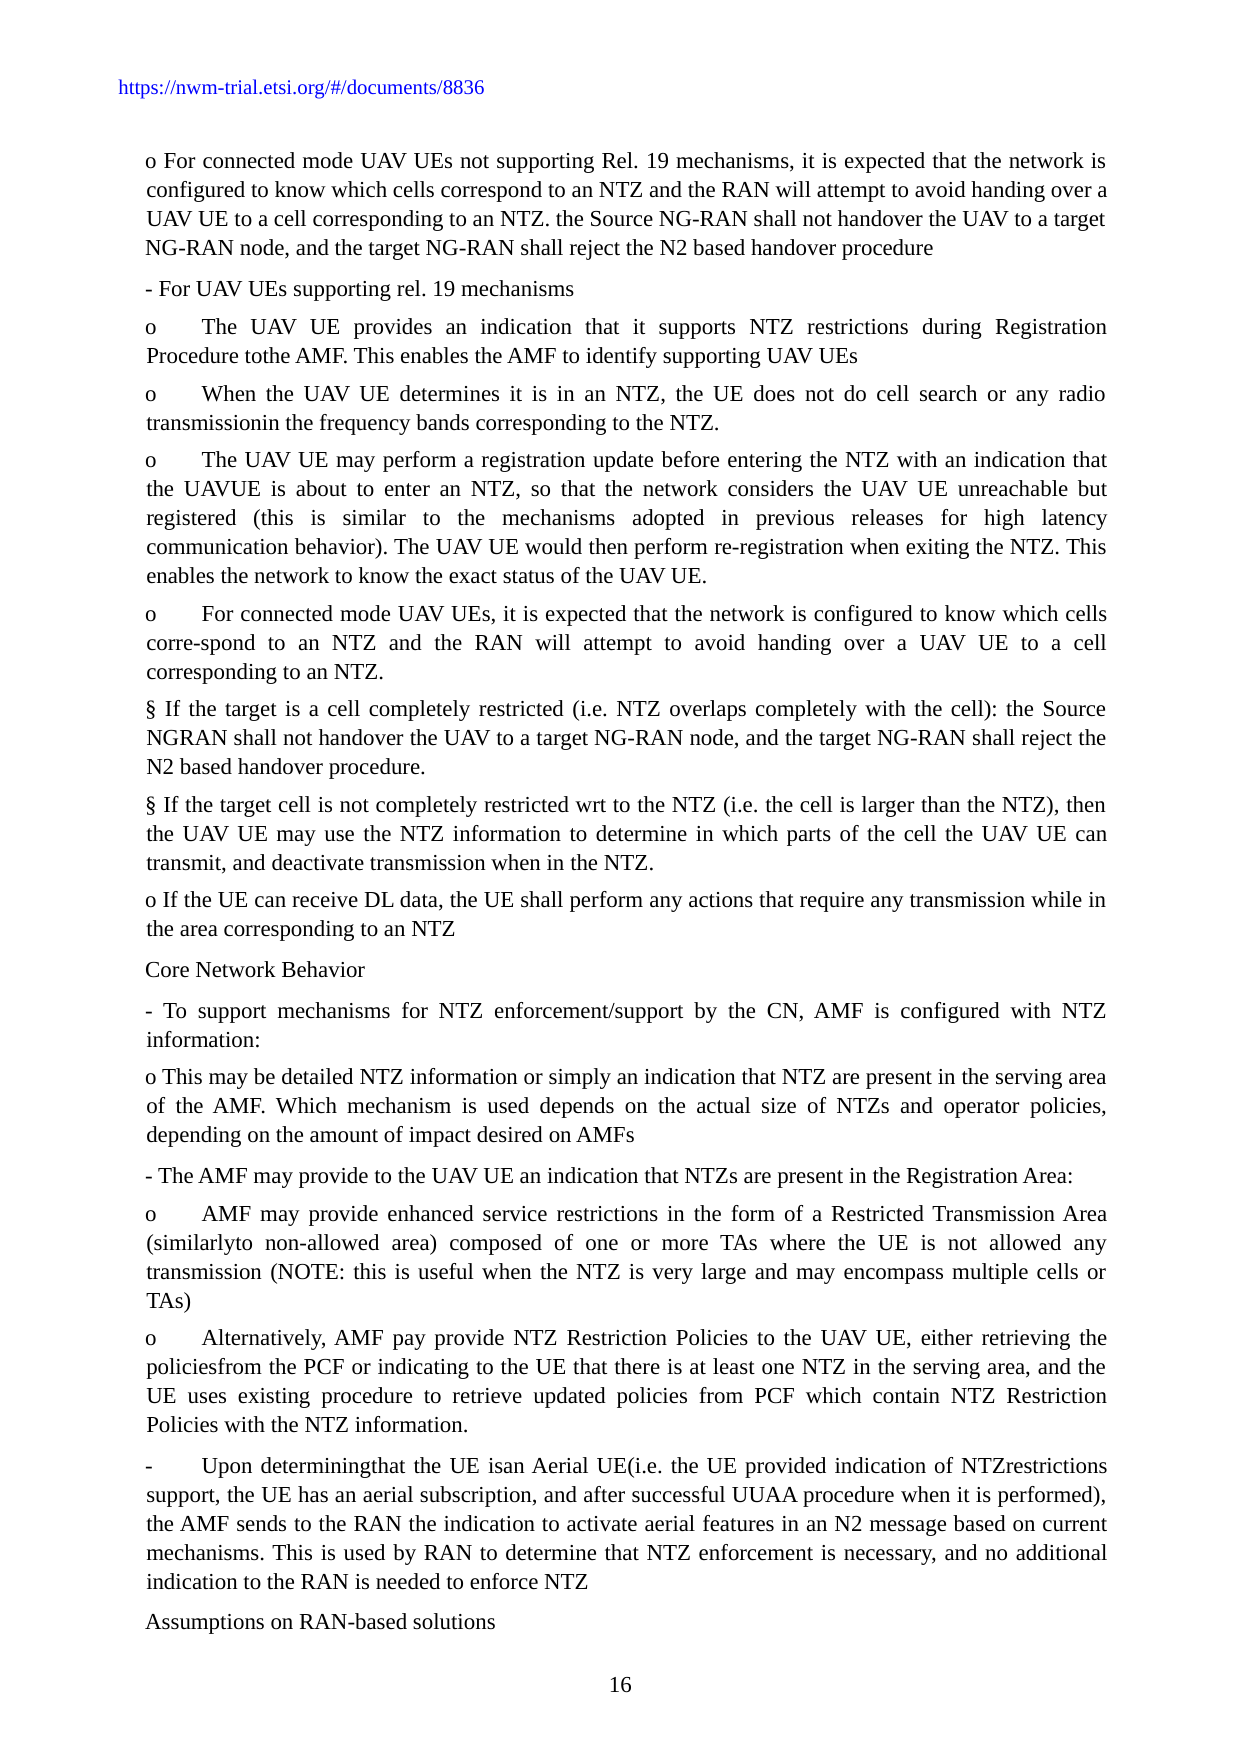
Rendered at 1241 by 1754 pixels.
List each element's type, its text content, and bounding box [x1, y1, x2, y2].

text - For UAV UEs supporting rel. 19 mechanisms [145, 275, 1109, 301]
text § If the target is a cell completely restricted (i.e. NTZ overlaps completely with the cell): the Source NGRAN shall not handover the UAV to a target NG-RAN node, and the target NG-RAN shall reject the N2 based handover procedure. [145, 695, 1109, 780]
list The UAV UE may perform a registration update before entering the NTZ with an indication that the UAVUE is about to enter an NTZ, so that the network considers the UAV UE unreachable but registered (this is similar to the mechanisms adopted in previous releases for high latency communication behavior). The UAV UE would then perform re-registration when exiting the NTZ. This enables the network to know the exact status of the UAV UE. [145, 446, 1109, 589]
list Upon determiningthat the UE isan Aerial UE(i.e. the UE provided indication of NTZrestrictions support, the UE has an aerial subscription, and after successful UUAA procedure when it is performed), the AMF sends to the RAN the indication to activate aerial features in an N2 message based on current mechanisms. This is used by RAN to determine that NTZ enforcement is necessary, and no additional indication to the RAN is needed to enforce NTZ [145, 1452, 1109, 1594]
list The UAV UE provides an indication that it supports NTZ restrictions during Registration Procedure tothe AMF. This enables the AMF to identify supporting UAV UEs [145, 313, 1109, 369]
text Core Network Behavior [145, 956, 1109, 982]
list When the UAV UE determines it is in an NTZ, the UE does not do cell search or any radio transmissionin the frequency bands corresponding to the NTZ. [145, 380, 1109, 435]
text o For connected mode UAV UEs not supporting Rel. 19 mechanisms, it is expected that the network is configured to know which cells correspond to an NTZ and the RAN will attempt to avoid handing over a UAV UE to a cell corresponding to an NTZ. the Source NG-RAN shall not handover the UAV to a target [145, 148, 1109, 232]
list Alternatively, AMF pay provide NTZ Restriction Policies to the UAV UE, either retrieving the policiesfrom the PCF or indicating to the UE that there is at least one NTZ in the serving area, and the UE uses existing procedure to retrieve updated policies from PCF which contain NTZ Restriction Policies with the NTZ information. [145, 1324, 1109, 1438]
list For connected mode UAV UEs, it is expected that the network is configured to know which cells corre-spond to an NTZ and the RAN will attempt to avoid handing over a UAV UE to a cell corresponding to an NTZ. [145, 600, 1109, 684]
text o If the UE can receive DL data, the UE shall perform any actions that require any transmission while in the area corresponding to an NTZ [145, 886, 1109, 942]
text o This may be detailed NTZ information or simply an indication that NTZ are present in the serving area of the AMF. Which mechanism is used depends on the actual size of NTZs and operator policies, depending on the amount of impact desired on AMFs [145, 1063, 1109, 1147]
text - To support mechanisms for NTZ enforcement/support by the CN, AMF is configured with NTZ information: [145, 997, 1109, 1052]
text § If the target cell is not completely restricted wrt to the NTZ (i.e. the cell is larger than the NTZ), then the UAV UE may use the NTZ information to determine in which parts of the cell the UAV UE can transmit, and deactivate transmission when in the NTZ. [145, 791, 1109, 875]
text - The AMF may provide to the UAV UE an indication that NTZs are present in the Registration Area: [145, 1162, 1109, 1188]
text Assumptions on RAN-based solutions [145, 1608, 1109, 1635]
list AMF may provide enhanced service restrictions in the form of a Restricted Transmission Area (similarlyto non-allowed area) composed of one or more TAs where the UE is not allowed any transmission (NOTE: this is useful when the NTZ is very large and may encompass multiple cells or TAs) [145, 1200, 1109, 1313]
text NG-RAN node, and the target NG-RAN shall reject the N2 based handover procedure [145, 234, 1109, 261]
